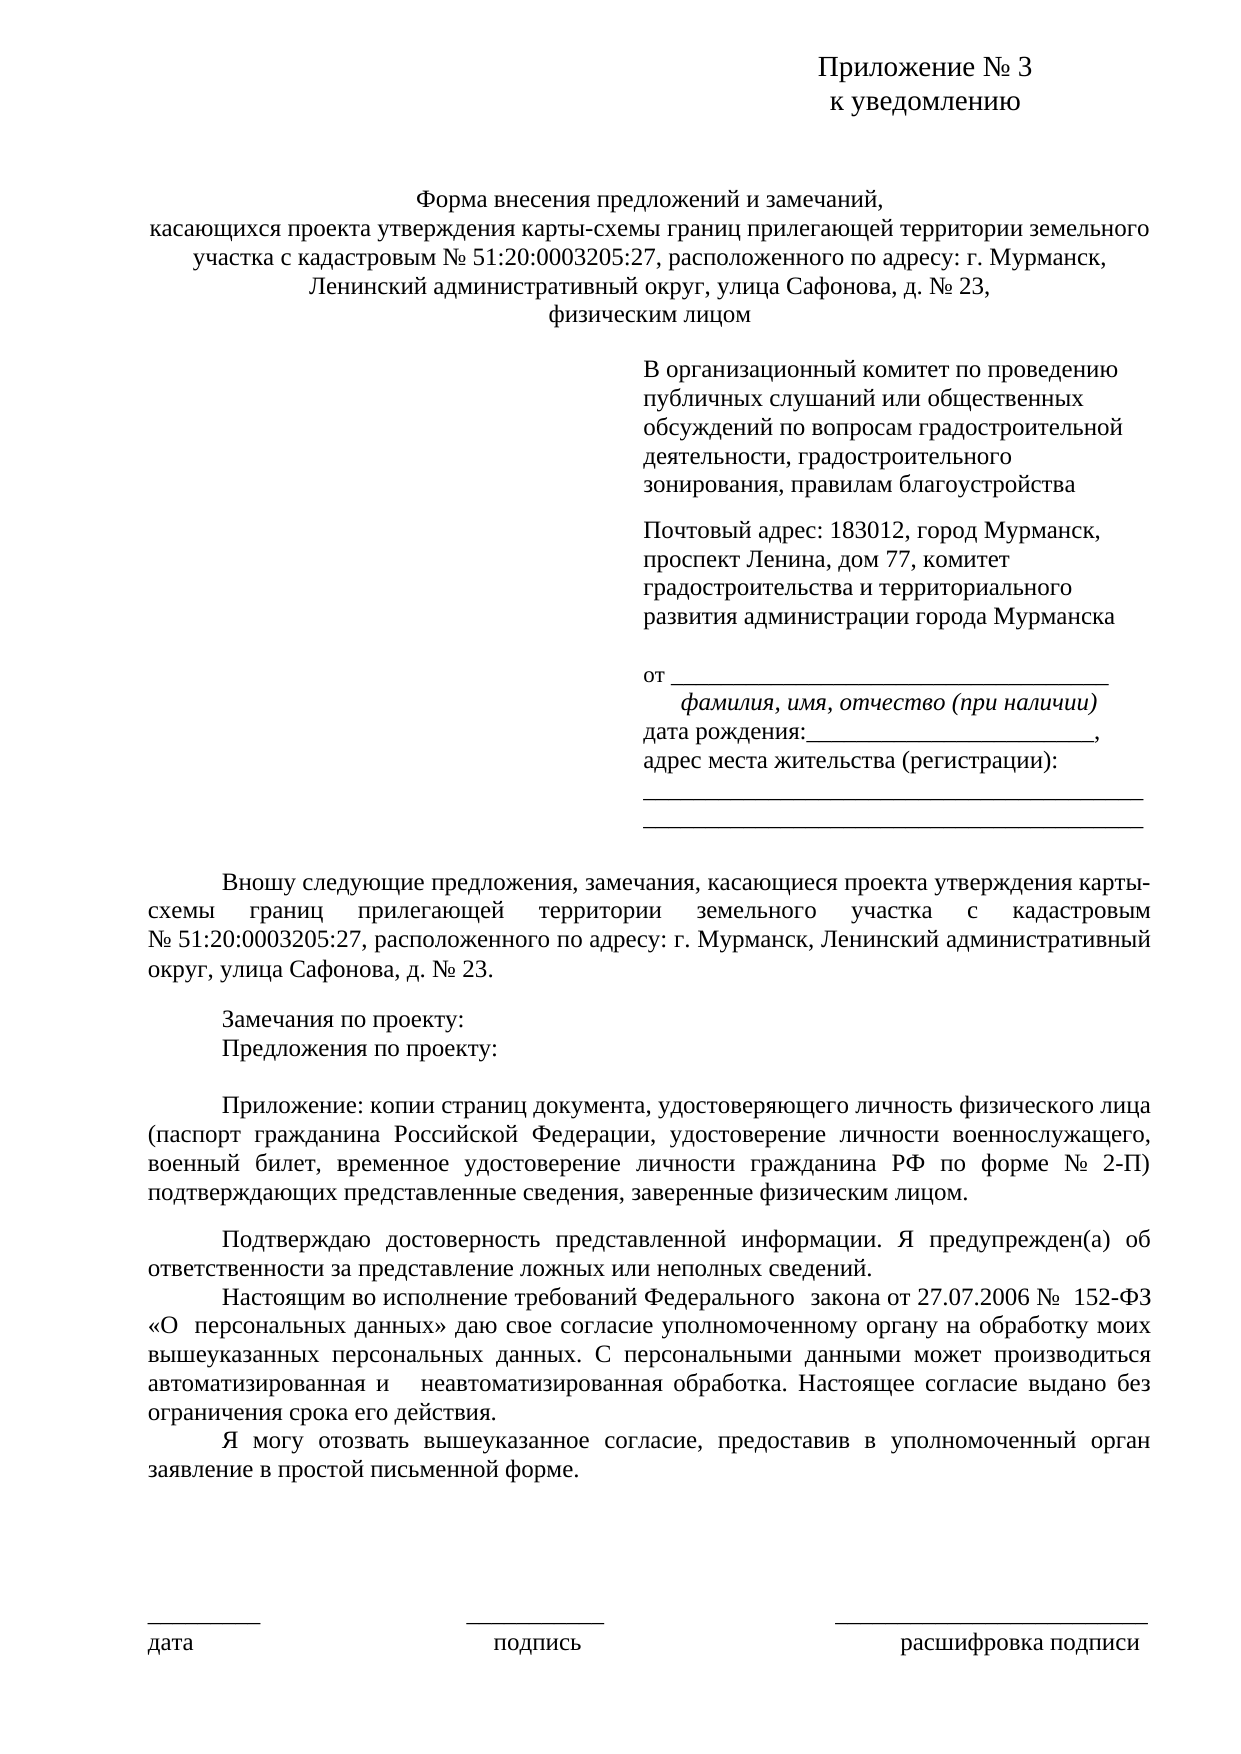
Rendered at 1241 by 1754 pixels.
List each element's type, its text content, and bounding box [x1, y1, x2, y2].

text Настоящим во исполнение требований Федерального закона от 27.07.2006 № 152-ФЗ «О персональных данных» даю свое согласие уполномоченному органу на обработку моих вышеуказанных персональных данных. С персональными данными может производиться автоматизированная и неавтоматизированная обработка. Настоящее согласие выдано без ограничения срока его действия. [148, 1282, 1152, 1425]
text Подтверждаю достоверность представленной информации. Я предупрежден(а) об ответственности за представление ложных или неполных сведений. [148, 1224, 1152, 1282]
text Форма внесения предложений и замечаний, [148, 184, 1152, 213]
text _________ ___________ _________________________ дата подпись расшифровка подписи [148, 1598, 1152, 1655]
text Замечания по проекту: [148, 1004, 1152, 1033]
text касающихся проекта утверждения карты-схемы границ прилегающей территории земельного участка с кадастровым № 51:20:0003205:27, расположенного по адресу: г. Мурманск, Ленинский административный округ, улица Сафонова, д. № 23, [148, 213, 1152, 299]
text Я могу отозвать вышеуказанное согласие, предоставив в уполномоченный орган заявление в простой письменной форме. [148, 1425, 1152, 1483]
text Приложение: копии страниц документа, удостоверяющего личность физического лица (паспорт гражданина Российской Федерации, удостоверение личности военнослужащего, военный билет, временное удостоверение личности гражданина РФ по форме № 2-П) подтверждающих представленные сведения, заверенные физическим лицом. [148, 1090, 1152, 1205]
text Вношу следующие предложения, замечания, касающиеся проекта утверждения карты-схемы границ прилегающей территории земельного участка с кадастровым № 51:20:0003205:27, расположенного по адресу: г. Мурманск, Ленинский административный округ, улица Сафонова, д. № 23. [148, 867, 1152, 983]
text физическим лицом [148, 299, 1152, 328]
text Предложения по проекту: [148, 1033, 1152, 1062]
